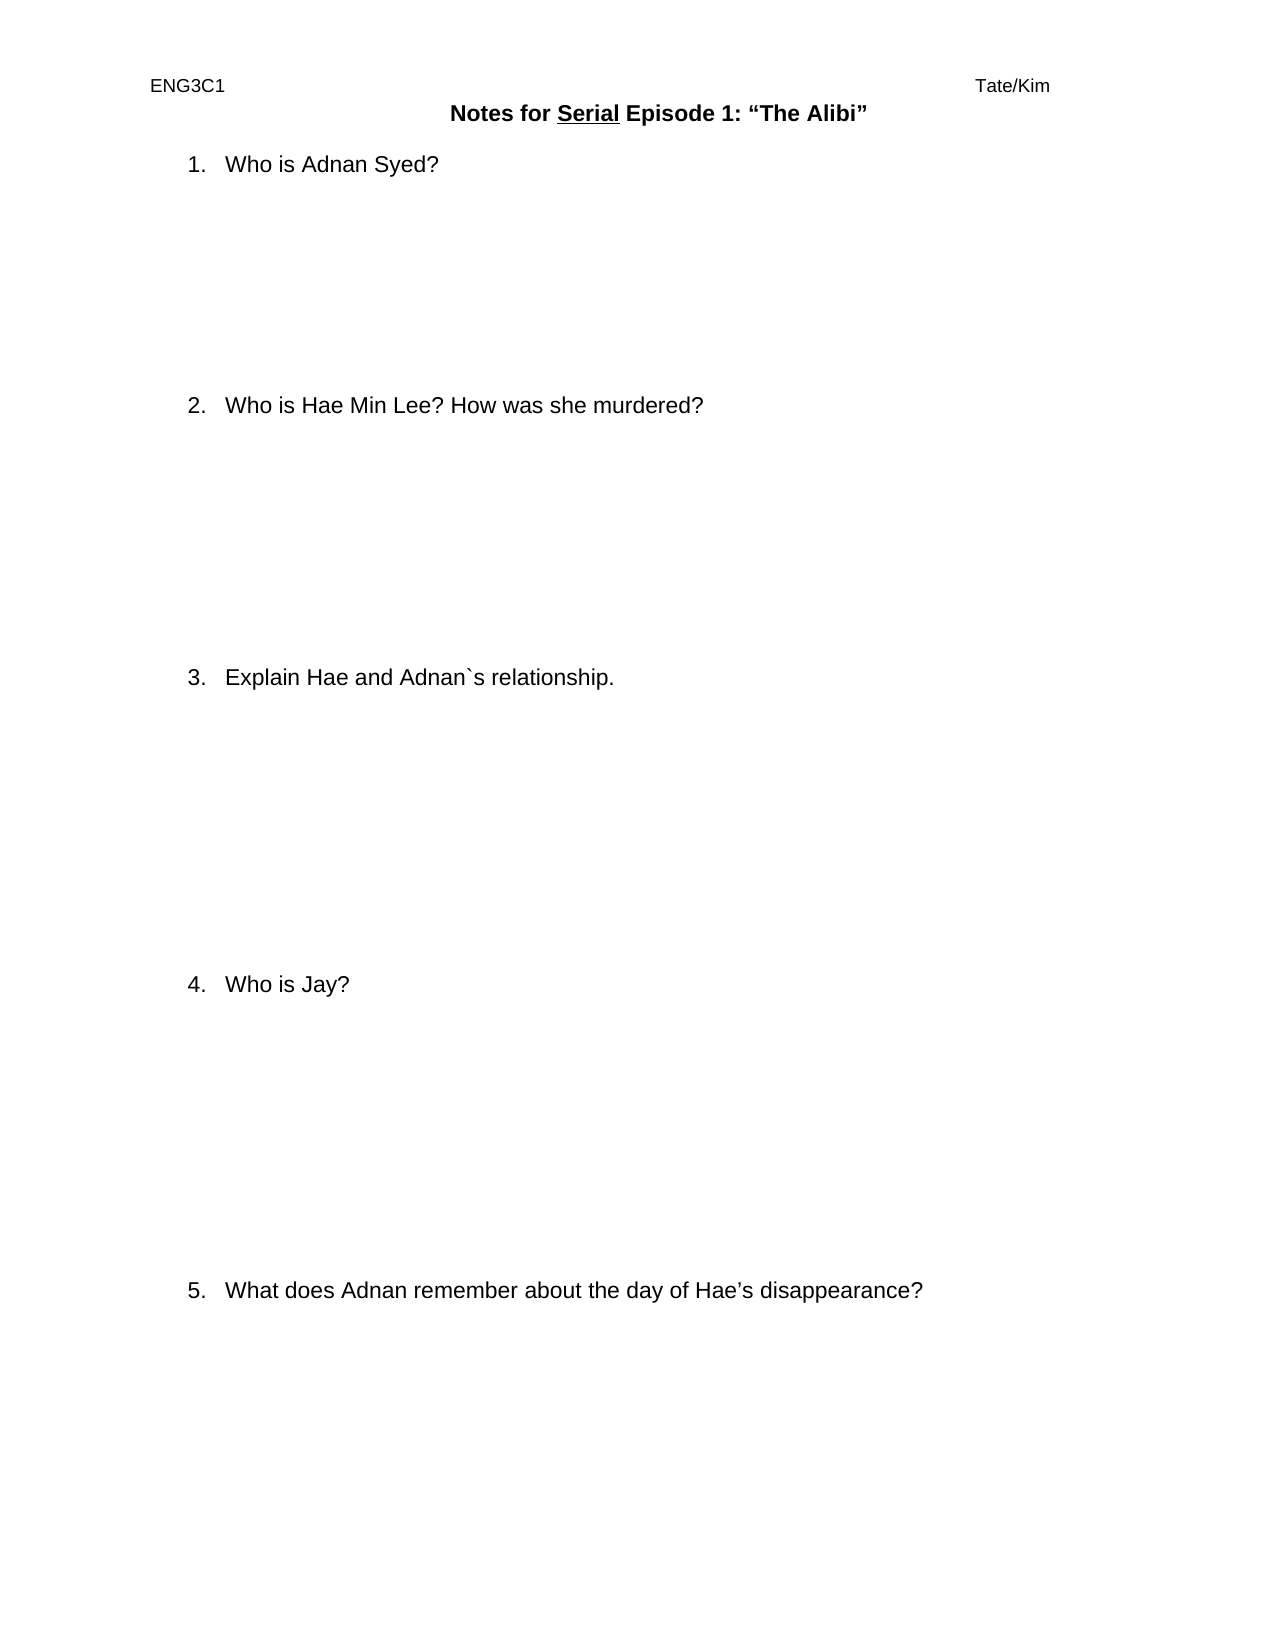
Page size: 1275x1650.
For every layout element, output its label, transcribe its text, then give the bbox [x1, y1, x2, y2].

text ENG3C1 Tate/Kim Notes for Serial Episode 1: “The Alibi” [150, 75, 1125, 126]
list Explain Hae and Adnan`s relationship. [187, 664, 1125, 691]
list Who is Adnan Syed? [187, 151, 1125, 177]
list Who is Hae Min Lee? How was she murdered? [187, 392, 1125, 419]
list Who is Jay? [187, 971, 1125, 997]
list What does Adnan remember about the day of Hae’s disappearance? [187, 1277, 1125, 1303]
